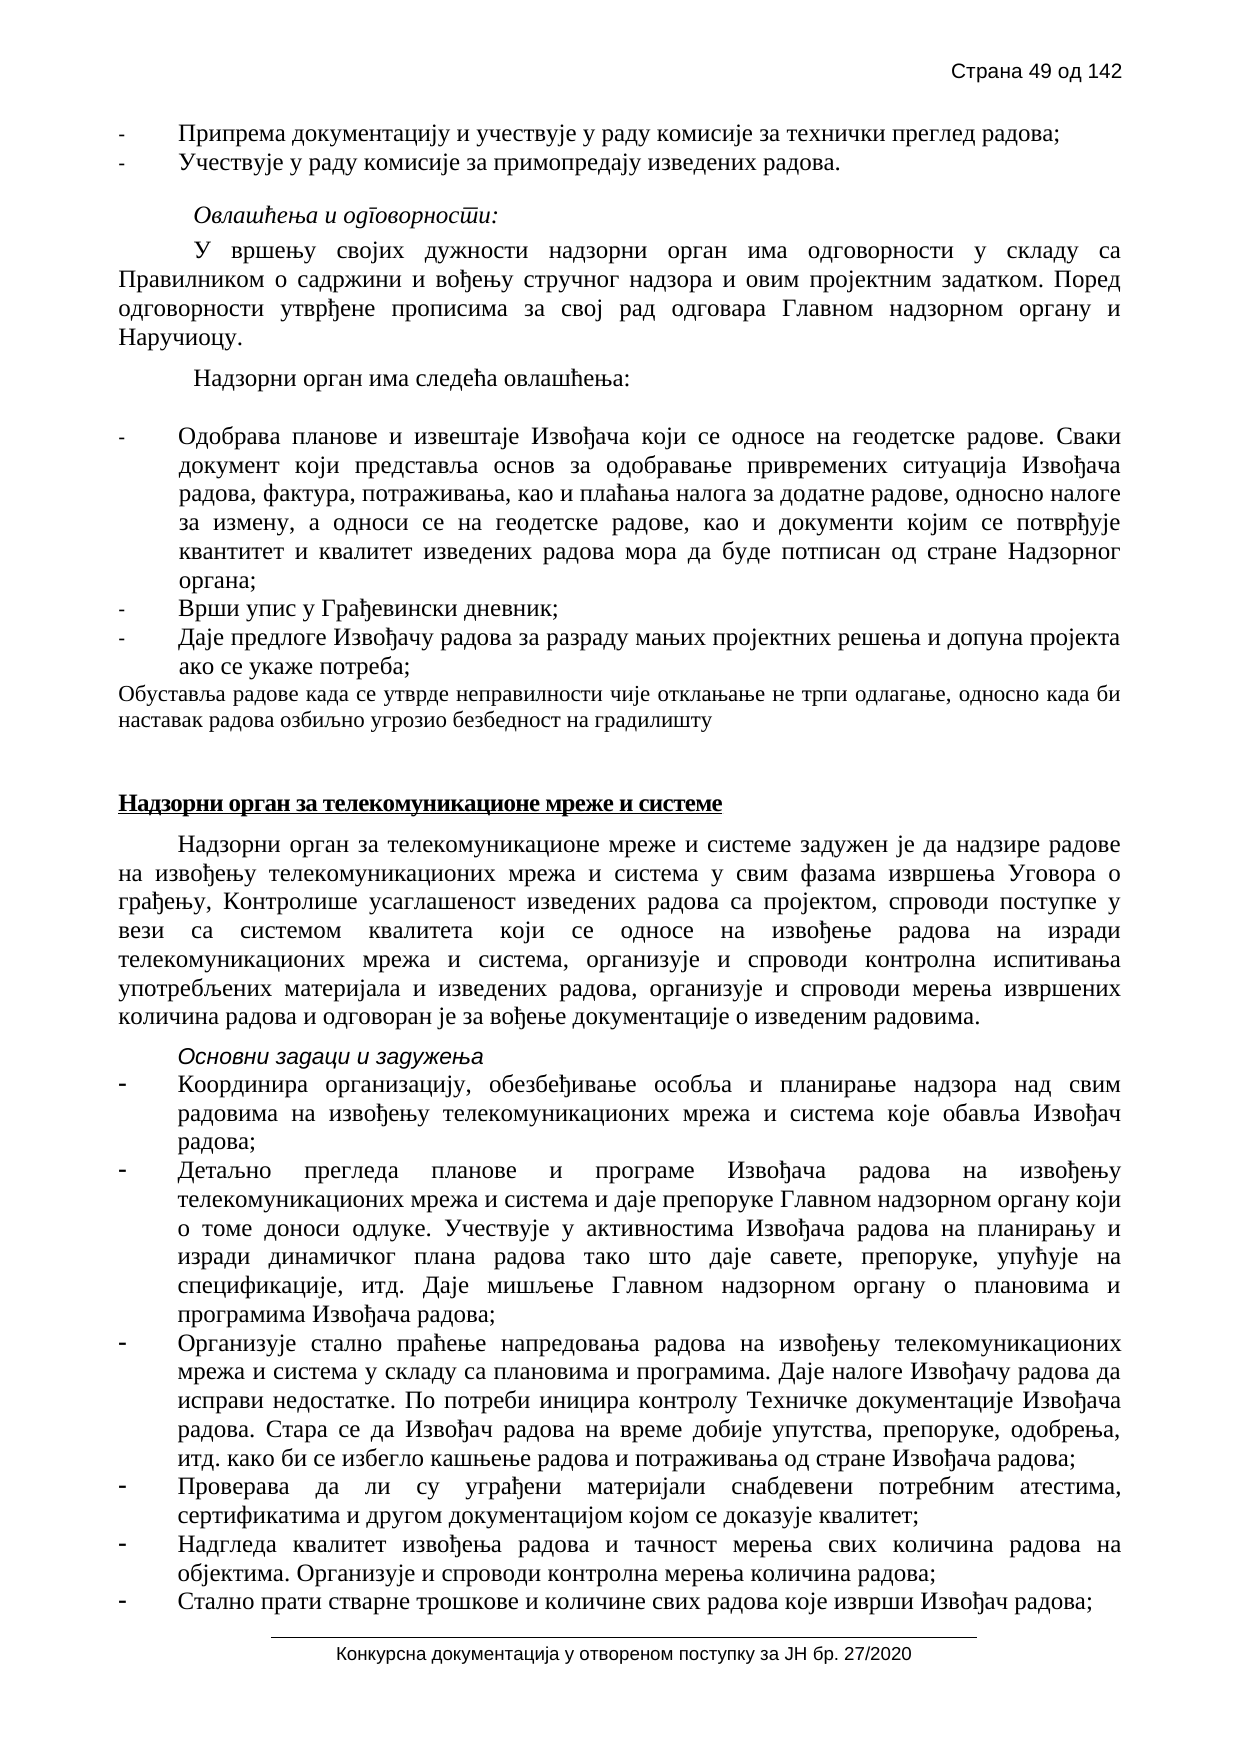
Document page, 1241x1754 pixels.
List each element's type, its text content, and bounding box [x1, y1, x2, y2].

list Детаљно прегледа планове и програме Извођача радова на извођењу телекомуникационих мрежа и система и даје препоруке Главном надзорном органу који о томе доноси одлуке. Учествује у активностима Извођача радова на планирању и изради динамичког плана радова тако што даје савете, препоруке, упућује на спецификације, итд. Даје мишљење Главном надзорном органу о плановима и програмима Извођача радова; [118, 1155, 1122, 1328]
list Учествује у раду комисије за примопредају изведених радова. [118, 147, 1122, 176]
text Надзорни орган за телекомуникационе мреже и системе задужен је да надзире радове на извођењу телекомуникационих мрежа и система у свим фазама извршења Уговора о грађењу, Контролише усаглашеност изведених радова са пројектом, спроводи поступке у вези са системом квалитета који се односе на извођење радова на изради телекомуникационих мрежа и система, организује и спроводи контролна испитивања употребљених материјала и изведених радова, организује и спроводи мерења извршених количина радова и одговоран је за вођење документације о изведеним радовима. [118, 829, 1122, 1030]
text Овлашћења и одговорности: [118, 201, 1122, 229]
list Даје предлоге Извођачу радова за разраду мањих пројектних решења и допуна пројекта ако се укаже потреба; [118, 622, 1122, 680]
text У вршењу својих дужности надзорни орган има одговорности у складу са Правилником о садржини и вођењу стручног надзора и овим пројектним задатком. Поред одговорности утврђене прописима за свој рад одговара Главном надзорном органу и Наручиоцу. [118, 236, 1122, 351]
list Проверава да ли су уграђени материјали снабдевени потребним атестима, сертификатима и другом документацијом којом се доказује квалитет; [118, 1471, 1122, 1529]
list Организује стално праћење напредовања радова на извођењу телекомуникационих мрежа и система у складу са плановима и програмима. Даје налоге Извођачу радова да исправи недостатке. По потреби иницира контролу Техничке документације Извођача радова. Стара се да Извођач радова на време добије упутства, препоруке, одобрења, итд. како би се избегло кашњење радова и потраживања од стране Извођача радова; [118, 1328, 1122, 1471]
list Стално прати стварне трошкове и количине свих радова које изврши Извођач радова; [118, 1586, 1122, 1615]
text Надзорни орган има следећа овлашћења: [118, 363, 1122, 392]
text Надзорни орган за телекомуникационе мреже и системе [118, 788, 1122, 816]
list Припрема документацију и учествује у раду комисије за технички преглед радова; [118, 118, 1122, 147]
text Обуставља радове када се утврде неправилности чије отклањање не трпи одлагање, односно када би наставак радова озбиљно угрозио безбедност на градилишту [118, 680, 1122, 732]
text Основни задаци и задужења [118, 1043, 1122, 1069]
list Надгледа квалитет извођења радова и тачност мерења свих количина радова на објектима. Организује и спроводи контролна мерења количина радова; [118, 1529, 1122, 1586]
list Врши упис у Грађевински дневник; [118, 593, 1122, 622]
list Координира организацију, обезбеђивање особља и планирање надзора над свим радовима на извођењу телекомуникационих мрежа и система које обавља Извођач радова; [118, 1069, 1122, 1155]
list Одобрава планове и извештаје Извођача који се односе на геодетске радове. Сваки документ који представља основ за одобравање привремених ситуација Извођача радова, фактура, потраживања, као и плаћања налога за додатне радове, односно налоге за измену, а односи се на геодетске радове, као и документи којим се потврђује квантитет и квалитет изведених радова мора да буде потписан од стране Надзорног органа; [118, 421, 1122, 593]
